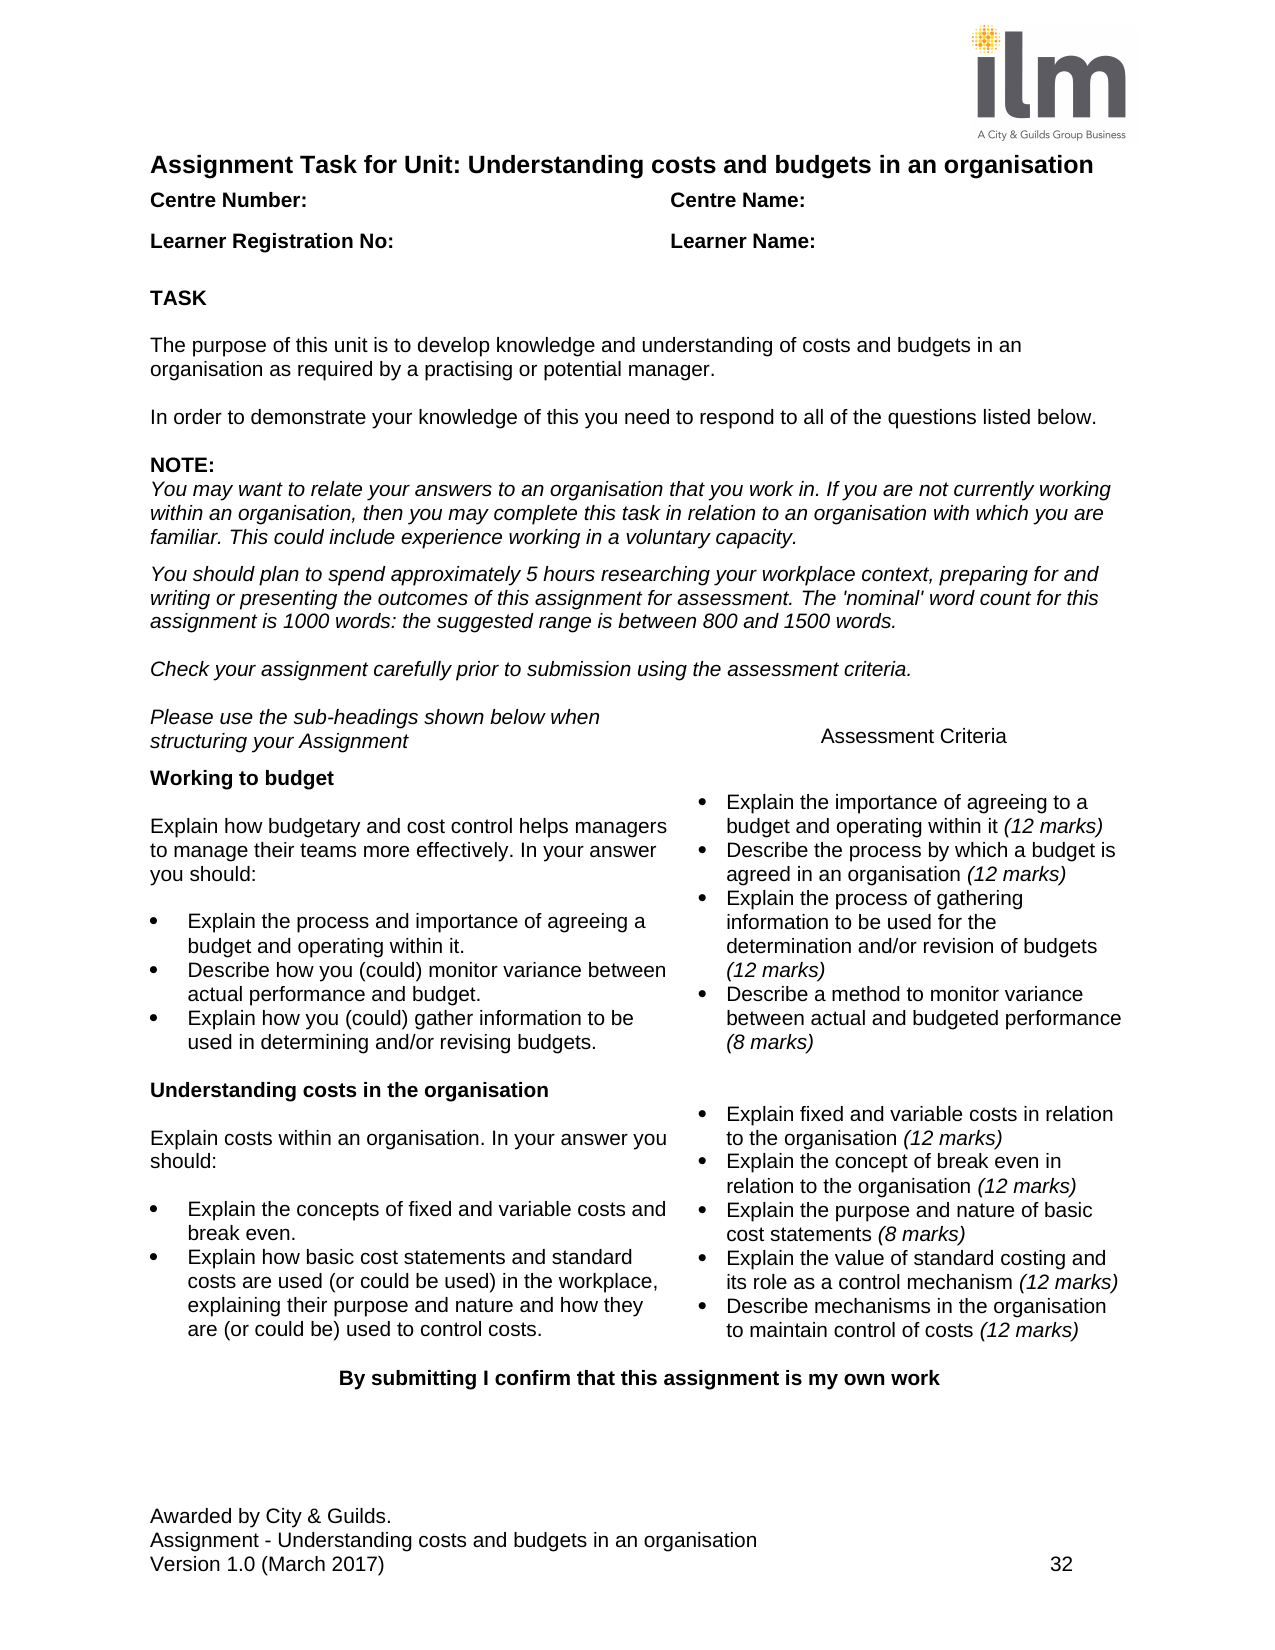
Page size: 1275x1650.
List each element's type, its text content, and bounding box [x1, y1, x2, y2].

table_cell Assessment Criteria [688, 705, 1140, 766]
table_cell Working to budget Explain how budgetary and cost control helps managers to manage their teams more effectively. In your answer you should: Explain the process and importance of agreeing a budget and operating within it. Describe how you (could) monitor variance between actual performance and budget. Explain how you (could) gather information to be used in determining and/or revising budgets. [139, 766, 687, 1077]
table_header Centre Number: [139, 179, 659, 220]
table_cell Explain fixed and variable costs in relation to the organisation (12 marks) Explain the concept of break even in relation to the organisation (12 marks) Explain the purpose and nature of basic cost statements (8 marks) Explain the value of standard costing and its role as a control mechanism (12 marks) Describe mechanisms in the organisation to maintain control of costs (12 marks) [688, 1078, 1140, 1365]
table_cell Explain the importance of agreeing to a budget and operating within it (12 marks) Describe the process by which a budget is agreed in an organisation (12 marks) Explain the process of gathering information to be used for the determination and/or revision of budgets (12 marks) Describe a method to monitor variance between actual and budgeted performance (8 marks) [688, 766, 1140, 1077]
picture [970, 25, 1138, 145]
text Assignment Task for Unit: Understanding costs and budgets in an organisation [150, 150, 1125, 179]
table_header Centre Name: [659, 179, 1140, 220]
table_cell TASK The purpose of this unit is to develop knowledge and understanding of costs and budgets in an organisation as required by a practising or potential manager. In order to demonstrate your knowledge of this you need to respond to all of the questions listed below. NOTE: You may want to relate your answers to an organisation that you work in. If you are not currently working within an organisation, then you may complete this task in relation to an organisation with which you are familiar. This could include experience working in a voluntary capacity. You should plan to spend approximately 5 hours researching your workplace context, preparing for and writing or presenting the outcomes of this assignment for assessment. The 'nominal' word count for this assignment is 1000 words: the suggested range is between 800 and 1500 words. Check your assignment carefully prior to submission using the assessment criteria. [139, 261, 1140, 705]
table_cell Understanding costs in the organisation Explain costs within an organisation. In your answer you should: Explain the concepts of fixed and variable costs and break even. Explain how basic cost statements and standard costs are used (or could be used) in the workplace, explaining their purpose and nature and how they are (or could be) used to control costs. [139, 1078, 687, 1365]
table_cell By submitting I confirm that this assignment is my own work [139, 1365, 1140, 1389]
table_cell Learner Registration No: [139, 220, 659, 261]
table_cell Learner Name: [659, 220, 1140, 261]
table_cell Please use the sub-headings shown below when structuring your Assignment [139, 705, 687, 766]
